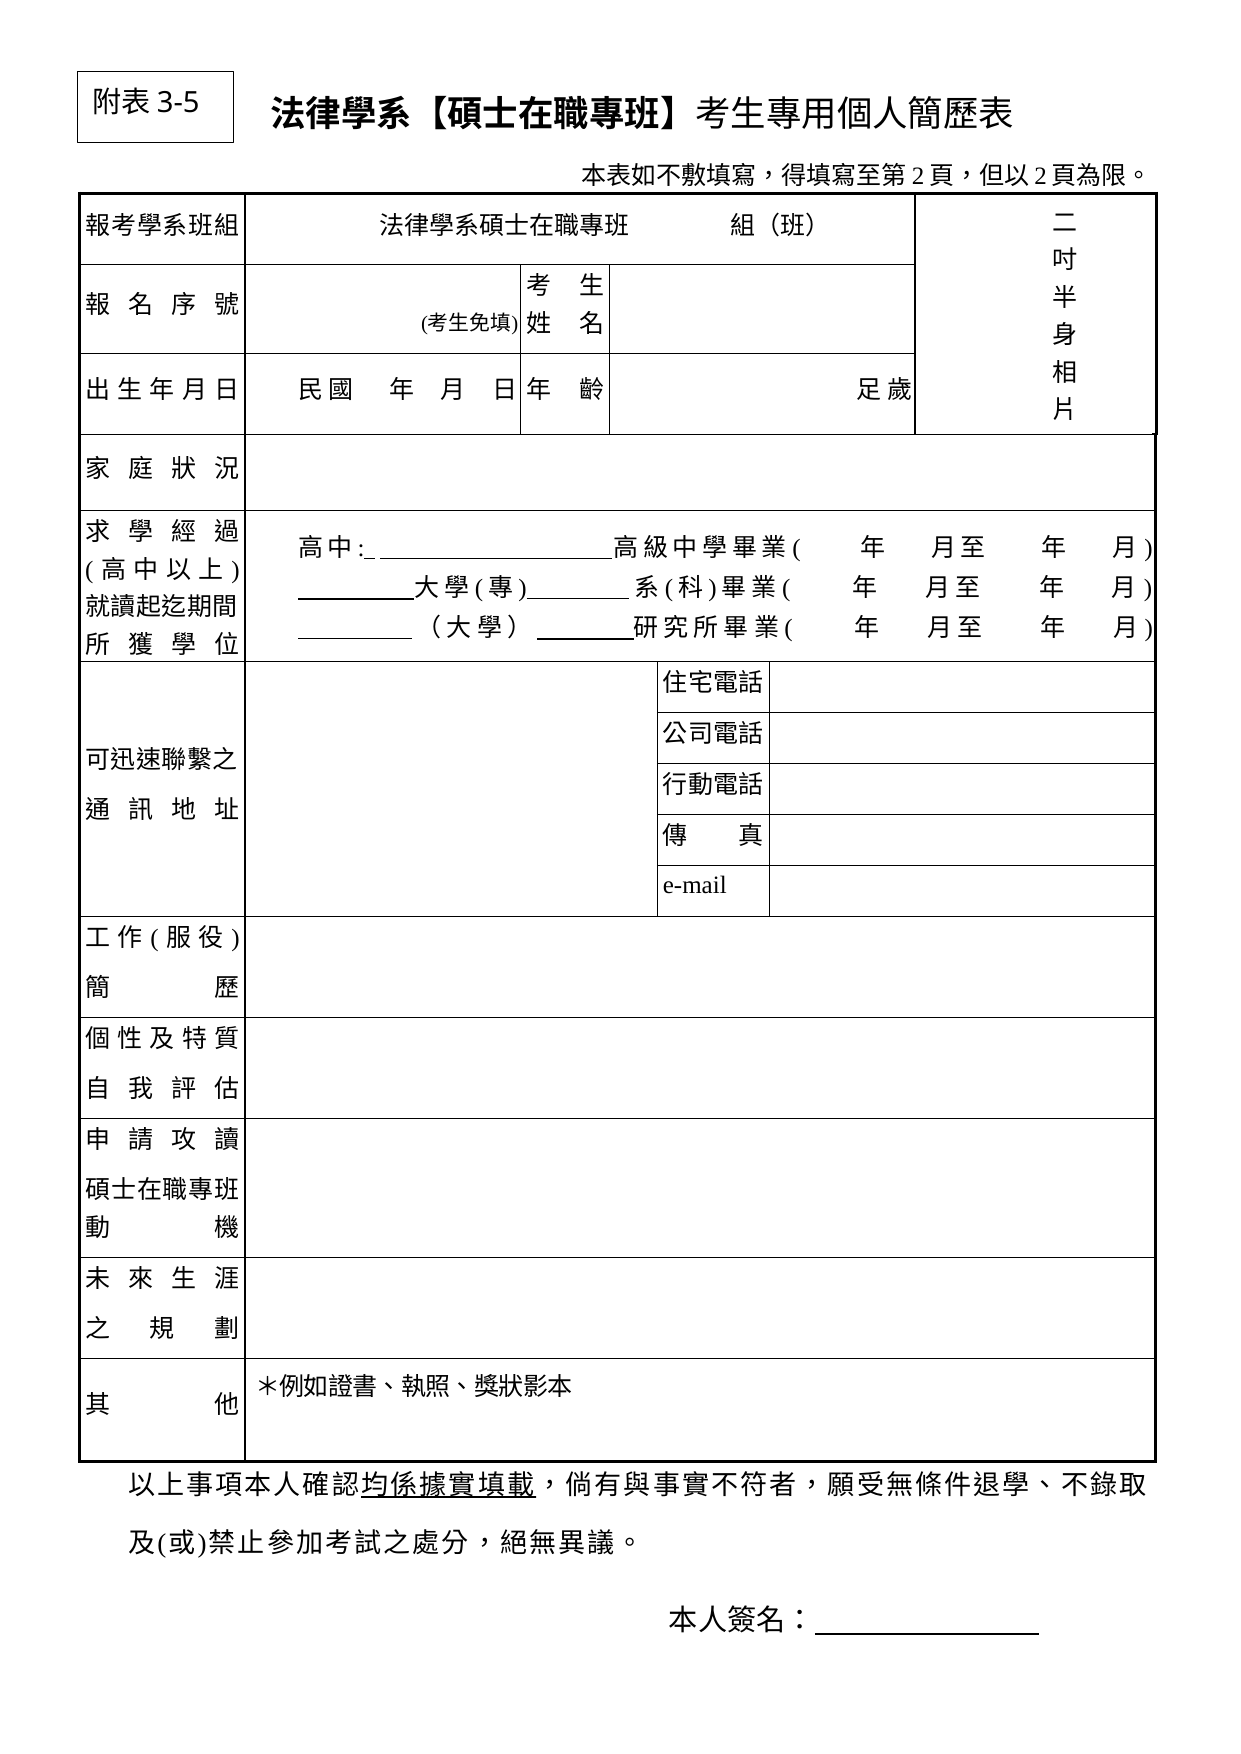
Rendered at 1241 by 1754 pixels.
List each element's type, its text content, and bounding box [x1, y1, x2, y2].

table_header 法律學系碩士在職專班 組（班） [246, 195, 914, 264]
table_cell 年齡 [521, 354, 609, 434]
text 以上事項本人確認均係據實填載，倘有與事實不符者，願受無條件退學、不錄取及(或)禁止參加考試之處分，絕無異議。 [128, 1463, 1152, 1561]
table_cell 公司電話 [658, 713, 769, 763]
table_cell [246, 662, 657, 916]
table_cell 求學經過 (高中以上) 就讀起迄期間 所獲學位 [81, 511, 244, 661]
table_cell ＊例如證書、執照、獎狀影本 [246, 1359, 1154, 1459]
table_cell [246, 1258, 1154, 1358]
table_cell [770, 662, 1154, 712]
table_cell 工作(服役) 簡歷 [81, 917, 244, 1017]
table_cell 行動電話 [658, 764, 769, 814]
table_cell [610, 265, 914, 353]
table_cell 可迅速聯繫之 通訊地址 [81, 662, 244, 916]
table_cell [246, 1018, 1154, 1118]
table_cell (考生免填) [246, 265, 520, 353]
table_cell 其他 [81, 1359, 244, 1459]
table_cell 民國 年 月 日 [246, 354, 520, 434]
table_cell 個性及特質 自我評估 [81, 1018, 244, 1118]
table_cell 足 歲 [610, 354, 914, 434]
table_cell [246, 435, 1154, 510]
table_header 報考學系班組 [81, 195, 244, 264]
table_cell 申請攻讀 碩士在職專班動機 [81, 1119, 244, 1257]
table_cell 住宅電話 [658, 662, 769, 712]
table_header 二 吋 半 身 相 片 [923, 195, 1155, 434]
table_cell 高中: 高級中學畢業( 年 月至 年 月) 大學(專) 系(科)畢業( 年 月至 年 月) （大學） 研究所畢業( 年 月至 年 月) [246, 511, 1154, 661]
table_cell 未來生涯 之規劃 [81, 1258, 244, 1358]
table_cell 出生年月日 [81, 354, 244, 434]
table_cell [246, 917, 1154, 1017]
table_cell [770, 713, 1154, 763]
text 本表如不敷填寫，得填寫至第2頁，但以2頁為限。 [128, 155, 1152, 192]
text 本人簽名： [128, 1580, 1152, 1655]
table_cell 家庭狀況 [81, 435, 244, 510]
table_cell e-mail [658, 866, 769, 916]
table_cell [770, 866, 1154, 916]
table_cell 考 生姓 名 [521, 265, 609, 353]
table_cell [770, 815, 1154, 865]
table_cell [770, 764, 1154, 814]
table_cell [246, 1119, 1154, 1257]
table_cell 傳真 [658, 815, 769, 865]
table_cell 報名序號 [81, 265, 244, 353]
text 法律學系【碩士在職專班】考生專用個人簡歷表 [234, 85, 1152, 137]
